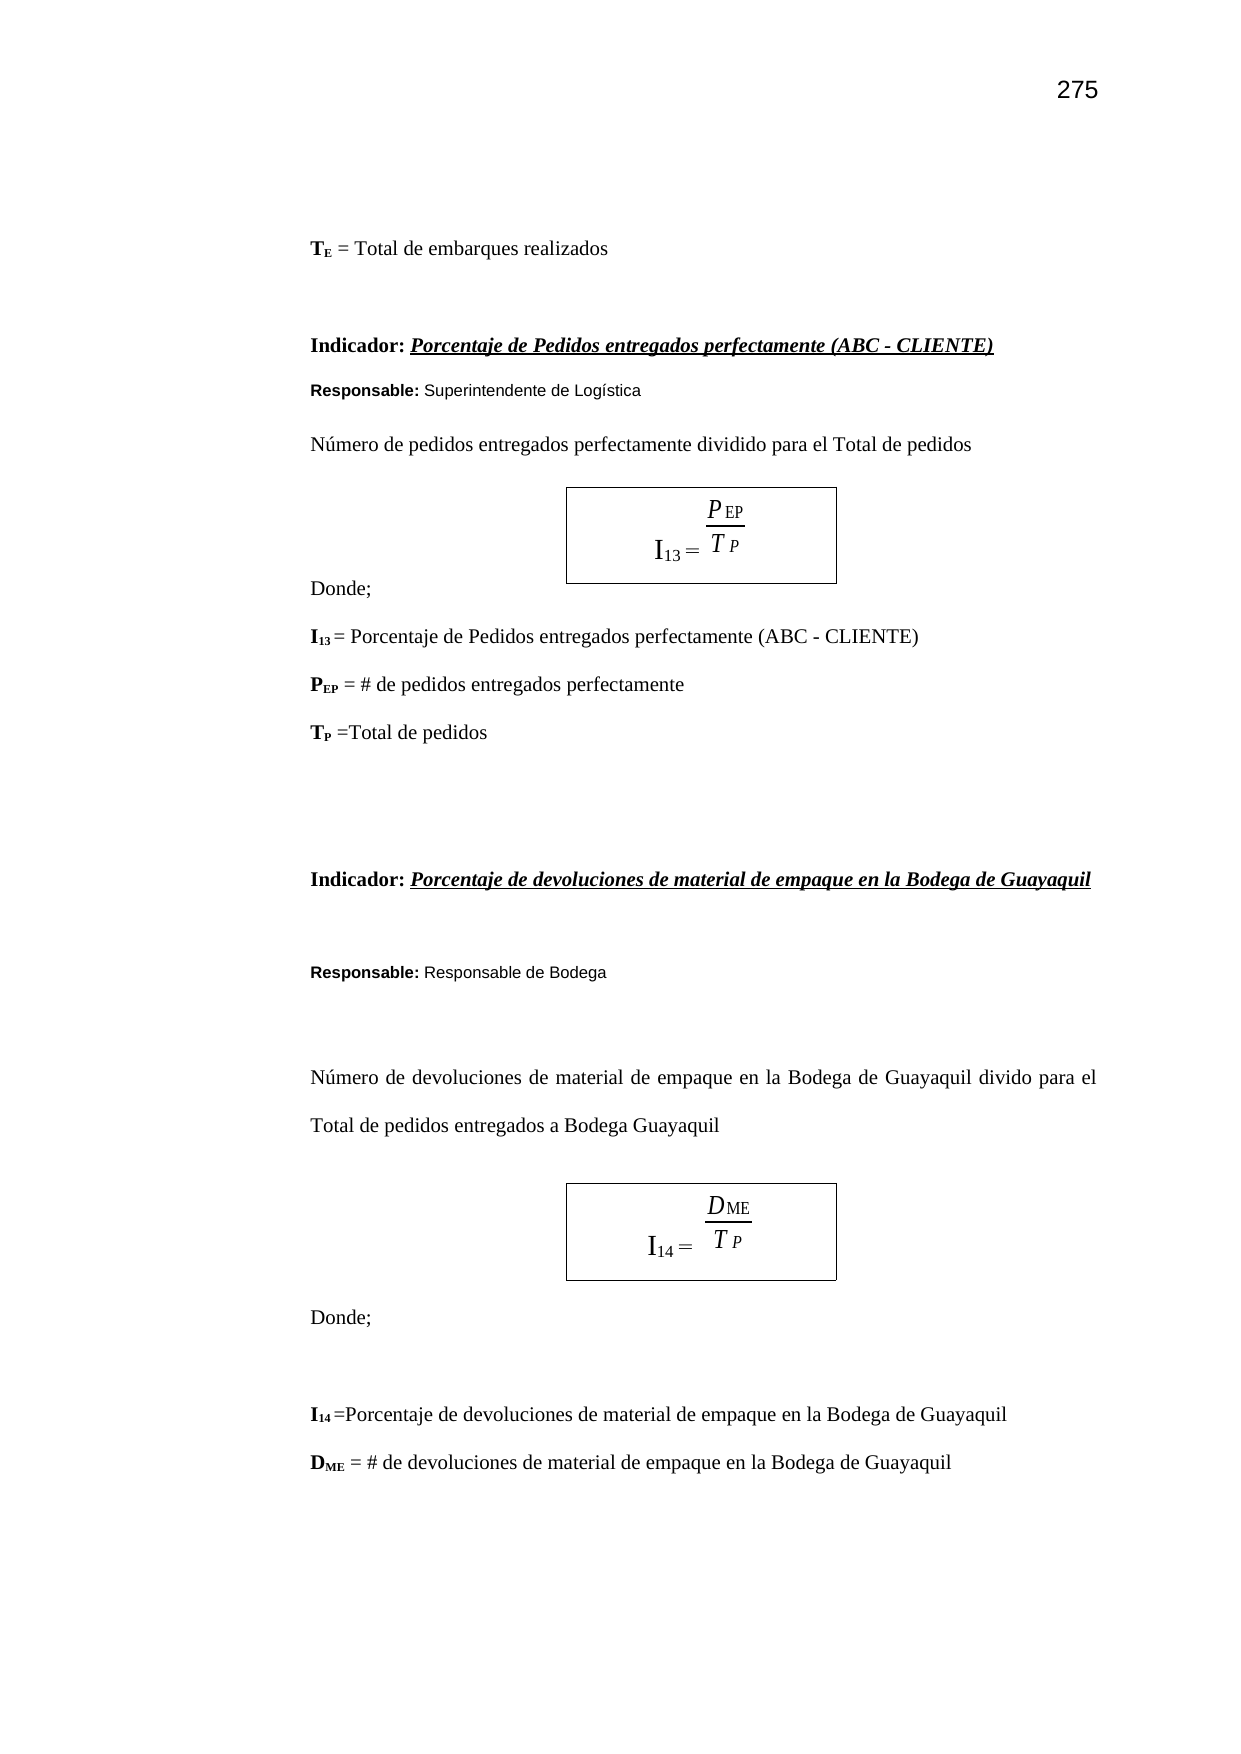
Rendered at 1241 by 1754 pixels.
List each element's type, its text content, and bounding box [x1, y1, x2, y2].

text Donde; [310, 576, 1098, 600]
text Donde; [310, 1305, 1098, 1329]
text TE = Total de embarques realizados [310, 236, 1098, 260]
text I14 =Porcentaje de devoluciones de material de empaque en la Bodega de Guayaquil [310, 1401, 1098, 1426]
text Número de pedidos entregados perfectamente dividido para el Total de pedidos [310, 431, 1098, 456]
text Responsable: Responsable de Bodega [310, 963, 1098, 982]
text Número de devoluciones de material de empaque en la Bodega de Guayaquil divido para el Total de pedidos entregados a Bodega Guayaquil [310, 1064, 1098, 1137]
text PEP = # de pedidos entregados perfectamente [310, 672, 1098, 696]
text TP =Total de pedidos [310, 720, 1098, 744]
text DME = # de devoluciones de material de empaque en la Bodega de Guayaquil [310, 1449, 1098, 1474]
text Responsable: Superintendente de Logística [310, 381, 1098, 400]
text Indicador: Porcentaje de Pedidos entregados perfectamente (ABC - CLIENTE) [310, 332, 1098, 357]
text Indicador: Porcentaje de devoluciones de material de empaque en la Bodega de Guayaquil [310, 867, 1098, 891]
text I13 = Porcentaje de Pedidos entregados perfectamente (ABC - CLIENTE) [310, 624, 1098, 648]
